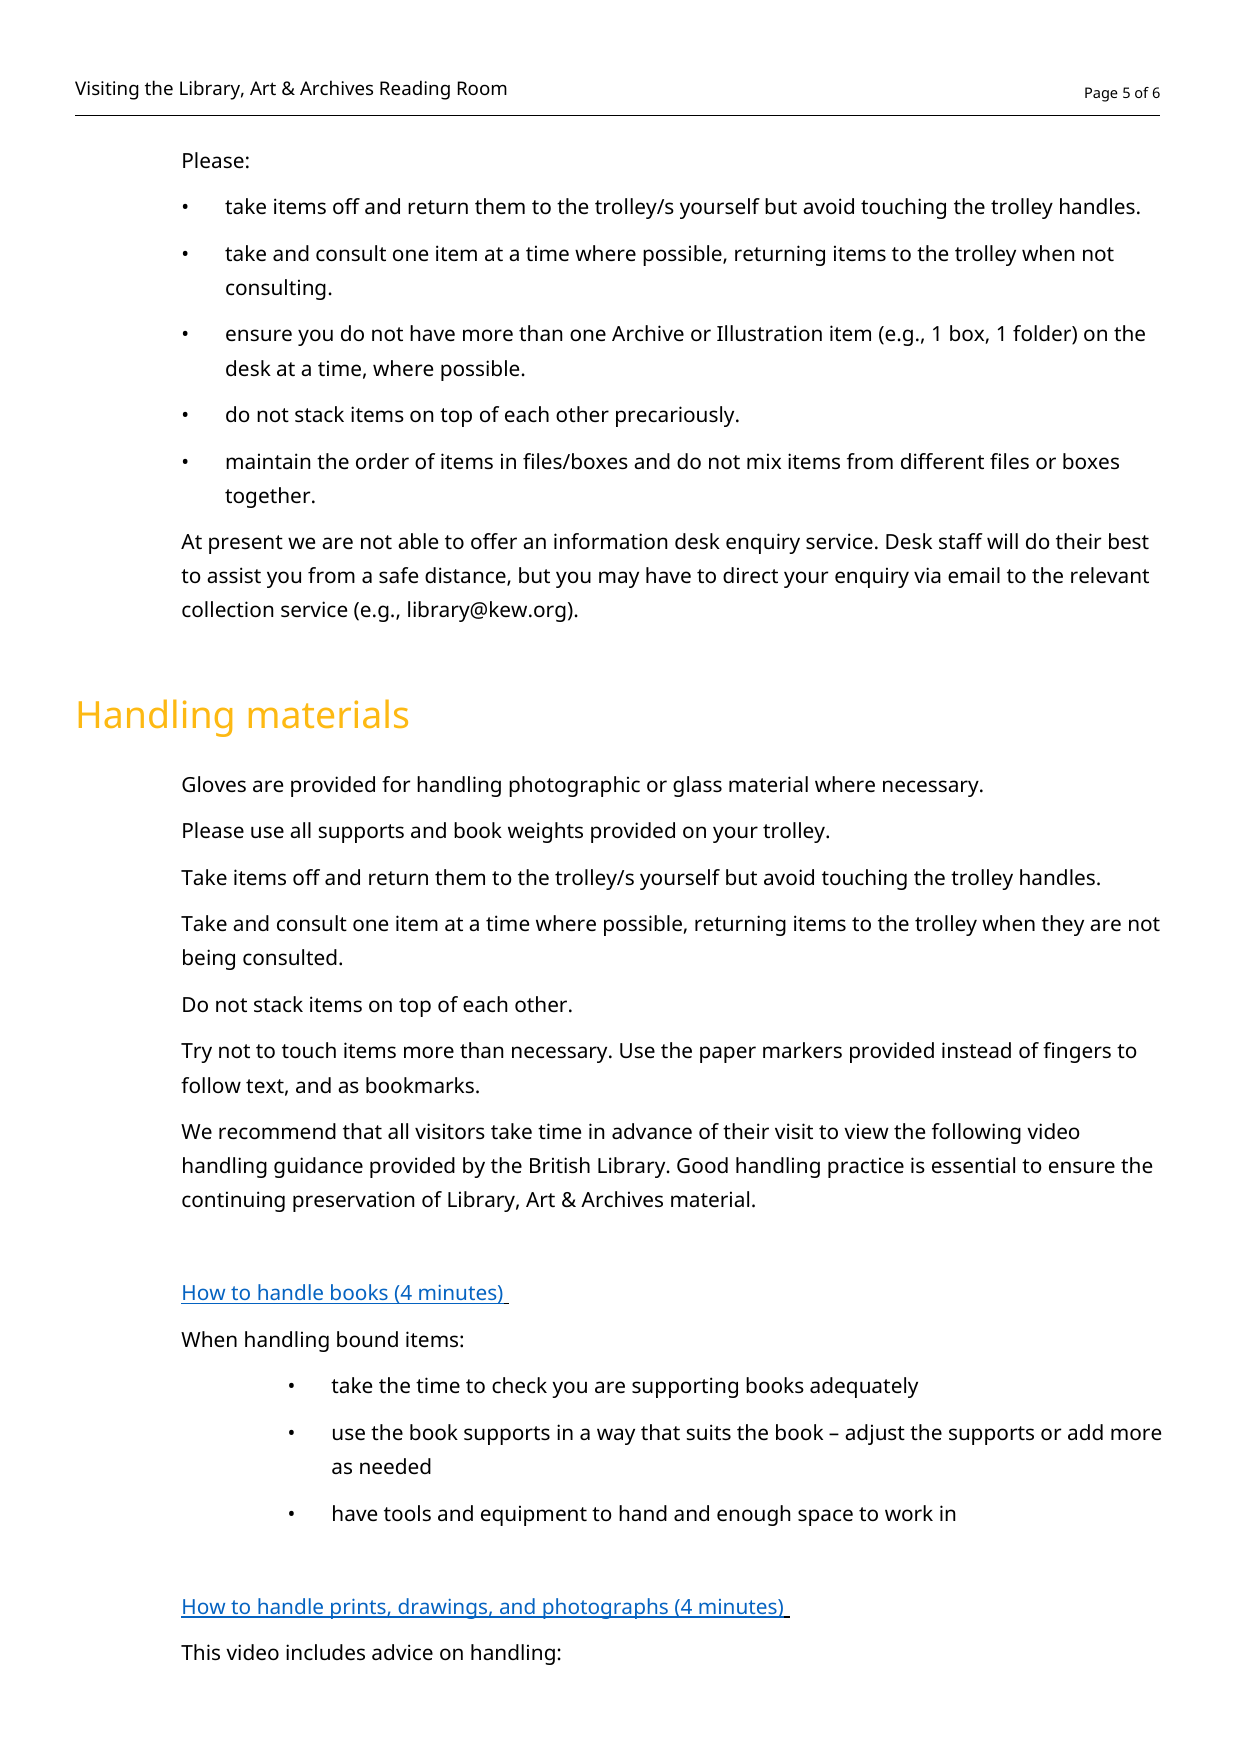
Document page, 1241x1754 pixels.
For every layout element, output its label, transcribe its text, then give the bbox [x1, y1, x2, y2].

text Try not to touch items more than necessary. Use the paper markers provided instead of fingers to follow text, and as bookmarks. [181, 1037, 1165, 1099]
text How to handle prints, drawings, and photographs (4 minutes) [181, 1592, 1165, 1620]
list have tools and equipment to hand and enough space to work in [287, 1499, 1165, 1527]
text At present we are not able to offer an information desk enquiry service. Desk staff will do their best to assist you from a safe distance, but you may have to direct your enquiry via email to the relevant collection service (e.g., library@kew.org). [181, 527, 1165, 624]
text This video includes advice on handling: [181, 1638, 1165, 1667]
text Take items off and return them to the trolley/s yourself but avoid touching the trolley handles. [181, 863, 1165, 891]
text How to handle books (4 minutes) [181, 1278, 1165, 1307]
text We recommend that all visitors take time in advance of their visit to view the following video handling guidance provided by the British Library. Good handling practice is essential to ensure the continuing preservation of Library, Art & Archives material. [181, 1117, 1165, 1214]
text Please use all supports and book weights provided on your trolley. [106, 816, 1165, 845]
text When handling bound items: [181, 1325, 1165, 1353]
list use the book supports in a way that suits the book – adjust the supports or add more as needed [287, 1418, 1165, 1481]
text Do not stack items on top of each other. [181, 990, 1165, 1018]
text Please: [181, 146, 1165, 174]
list ensure you do not have more than one Archive or Illustration item (e.g., 1 box, 1 folder) on the desk at a time, where possible. [181, 319, 1165, 382]
list take and consult one item at a time where possible, returning items to the trolley when not consulting. [181, 239, 1165, 301]
list maintain the order of items in files/boxes and do not mix items from different files or boxes together. [181, 447, 1165, 509]
list take the time to check you are supporting books adequately [287, 1372, 1165, 1400]
text Gloves are provided for handling photographic or glass material where necessary. [106, 770, 1165, 798]
text Handling materials [75, 689, 1165, 740]
text Take and consult one item at a time where possible, returning items to the trolley when they are not being consulted. [181, 909, 1165, 972]
list do not stack items on top of each other precariously. [181, 400, 1165, 429]
list take items off and return them to the trolley/s yourself but avoid touching the trolley handles. [181, 192, 1165, 221]
